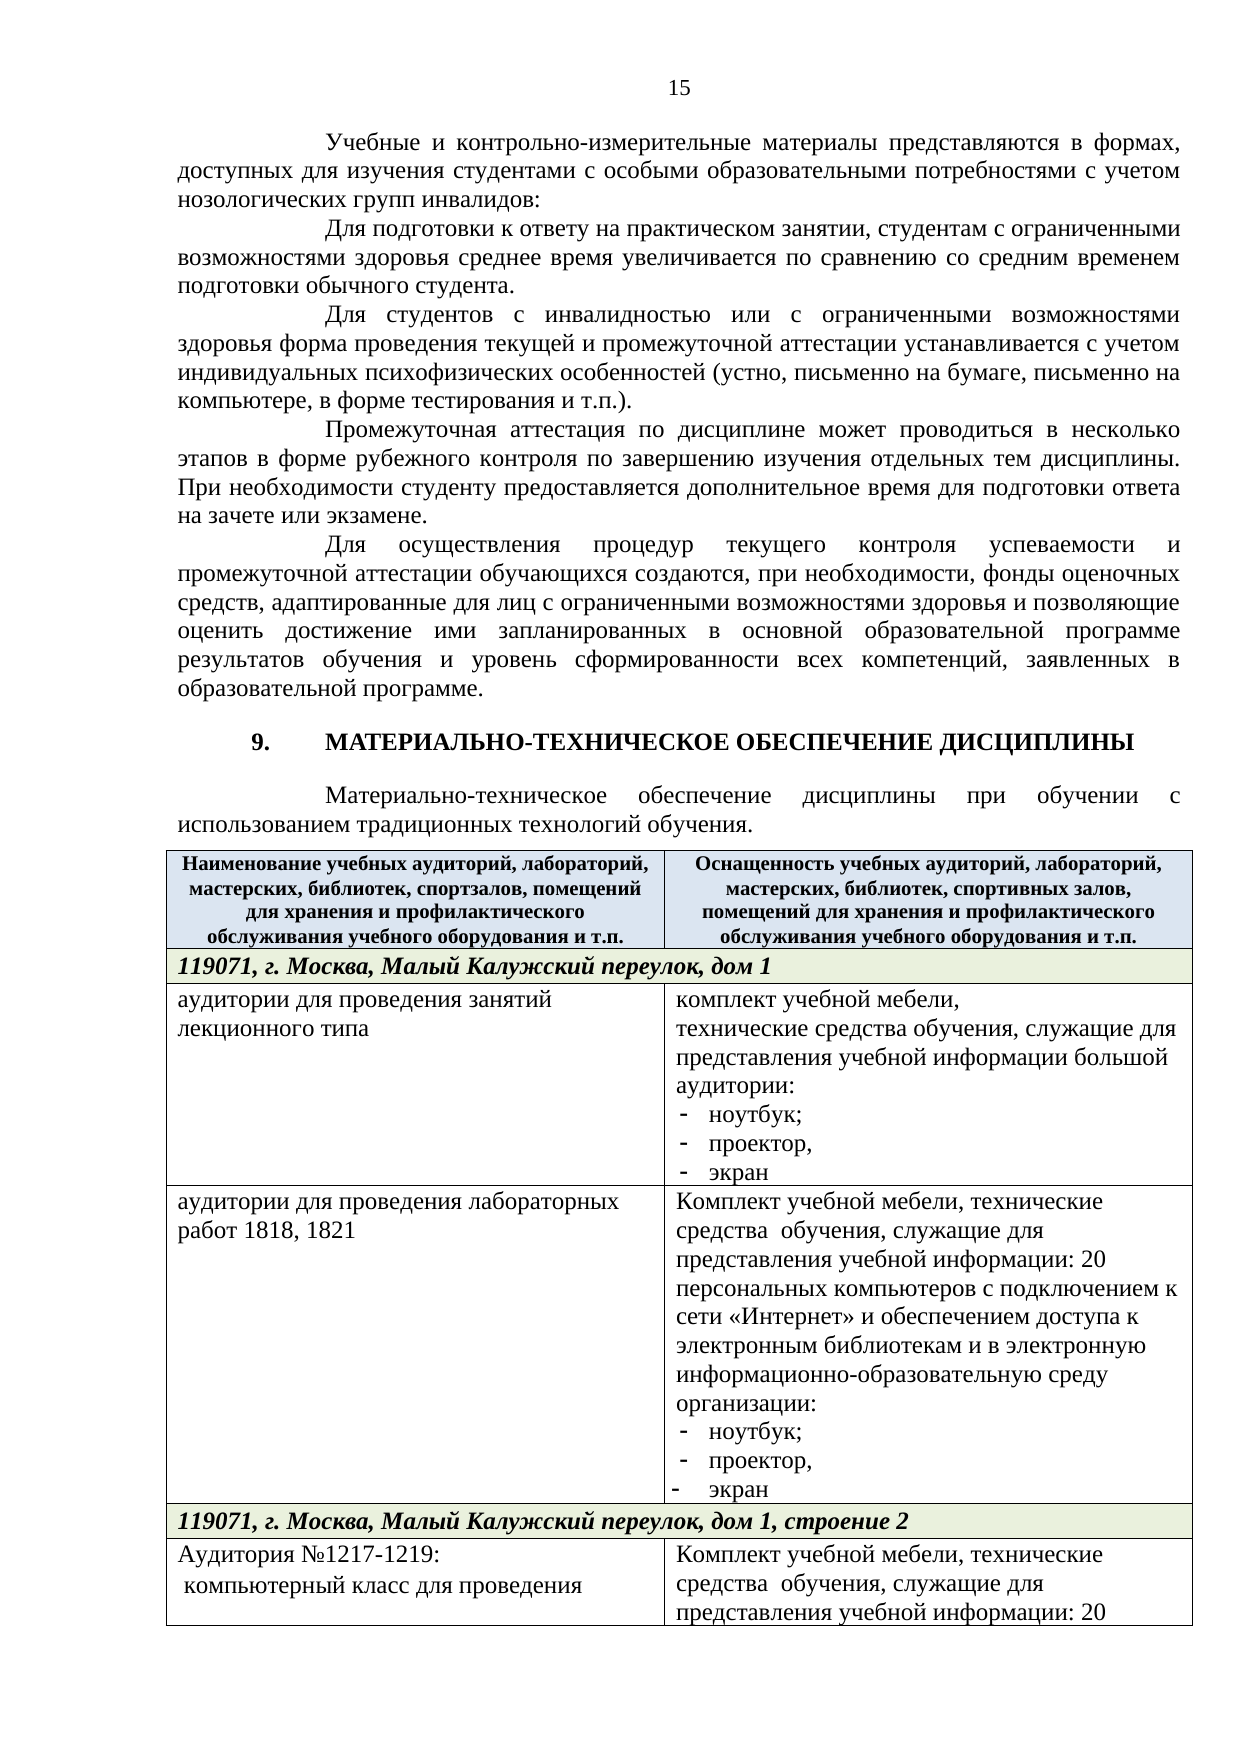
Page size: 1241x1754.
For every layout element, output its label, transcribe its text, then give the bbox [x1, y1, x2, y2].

table_cell аудитории для проведения занятий лекционного типа [167, 984, 664, 1185]
list Промежуточная аттестация по дисциплине может проводиться в несколько этапов в форме рубежного контроля по завершению изучения отдельных тем дисциплины. При необходимости студенту предоставляется дополнительное время для подготовки ответа на зачете или экзамене. [177, 414, 1181, 529]
list Для студентов с инвалидностью или с ограниченными возможностями здоровья форма проведения текущей и промежуточной аттестации устанавливается с учетом индивидуальных психофизических особенностей (устно, письменно на бумаге, письменно на компьютере, в форме тестирования и т.п.). [177, 299, 1181, 414]
list Для осуществления процедур текущего контроля успеваемости и промежуточной аттестации обучающихся создаются, при необходимости, фонды оценочных средств, адаптированные для лиц с ограниченными возможностями здоровья и позволяющие оценить достижение ими запланированных в основной образовательной программе результатов обучения и уровень сформированности всех компетенций, заявленных в образовательной программе. [177, 529, 1181, 702]
list Материально-техническое обеспечение дисциплины при обучении с использованием традиционных технологий обучения. [177, 780, 1181, 838]
table_cell Комплект учебной мебели, технические средства обучения, служащие для представления учебной информации: 20 персональных компьютеров с подключением к сети «Интернет» и обеспечением доступа к электронным библиотекам и в электронную информационно-образовательную среду организации: ноутбук; проектор, экран [665, 1186, 1192, 1503]
list Учебные и контрольно-измерительные материалы представляются в формах, доступных для изучения студентами с особыми образовательными потребностями с учетом нозологических групп инвалидов: [177, 127, 1181, 213]
table_header Наименование учебных аудиторий, лабораторий, мастерских, библиотек, спортзалов, помещений для хранения и профилактического обслуживания учебного оборудования и т.п. [167, 851, 664, 948]
table_cell 119071, г. Москва, Малый Калужский переулок, дом 1, строение 2 [167, 1504, 1192, 1538]
list Для подготовки к ответу на практическом занятии, студентам с ограниченными возможностями здоровья среднее время увеличивается по сравнению со средним временем подготовки обычного студента. [177, 213, 1181, 299]
table_cell комплект учебной мебели, технические средства обучения, служащие для представления учебной информации большой аудитории: ноутбук; проектор, экран [665, 984, 1192, 1185]
table_cell аудитории для проведения лабораторных работ 1818, 1821 [167, 1186, 664, 1503]
table_cell 119071, г. Москва, Малый Калужский переулок, дом 1 [167, 949, 1192, 983]
table_header Оснащенность учебных аудиторий, лабораторий, мастерских, библиотек, спортивных залов, помещений для хранения и профилактического обслуживания учебного оборудования и т.п. [665, 851, 1192, 948]
subtitle МАТЕРИАЛЬНО-ТЕХНИЧЕСКОЕ ОБЕСПЕЧЕНИЕ ДИСЦИПЛИНЫ [251, 727, 1181, 755]
